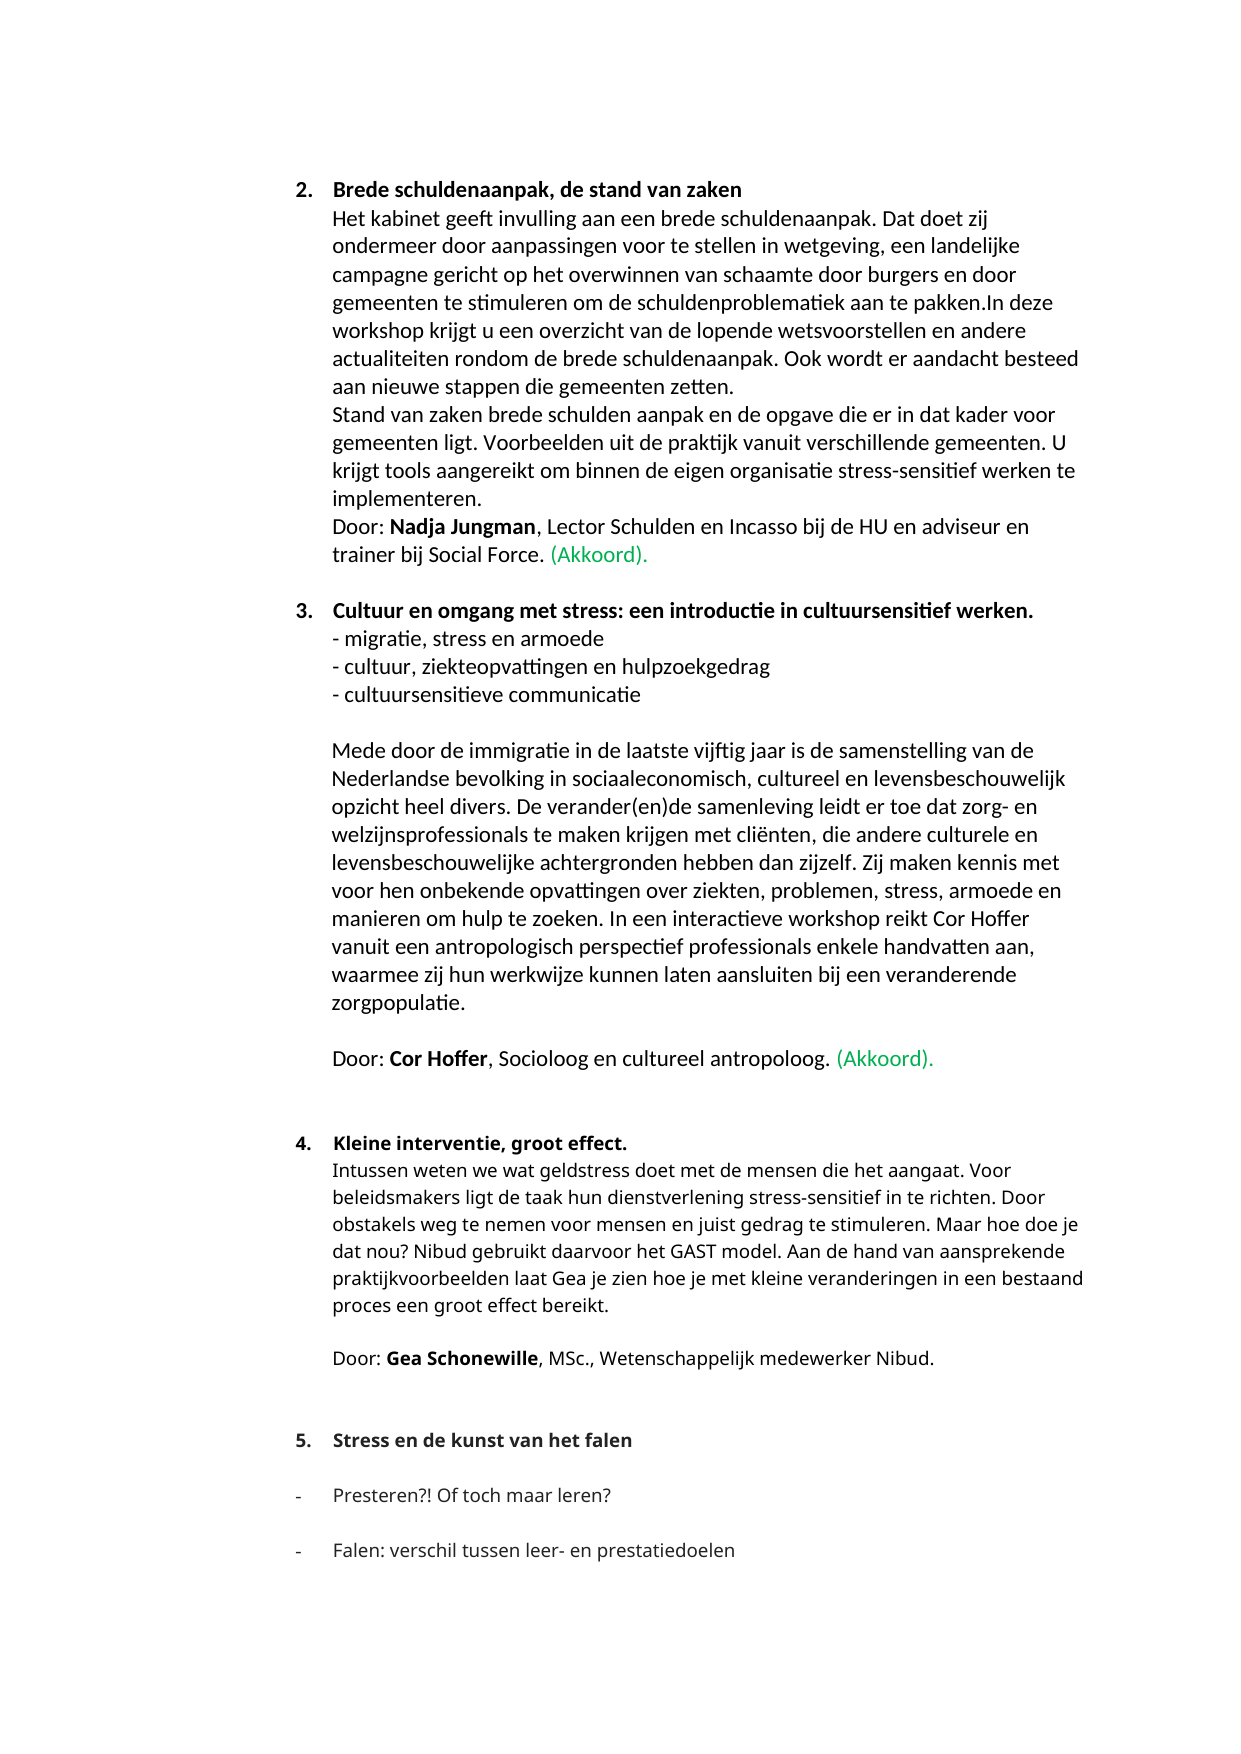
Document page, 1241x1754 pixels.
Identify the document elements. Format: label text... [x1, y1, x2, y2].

text Door: Cor Hoffer, Socioloog en cultureel antropoloog. (Akkoord). [331, 1044, 1093, 1072]
list Kleine interventie, groot effect. [295, 1128, 1093, 1155]
text - cultuursensitieve communicatie [331, 680, 1093, 708]
list Stand van zaken brede schulden aanpak en de opgave die er in dat kader voor gemeenten ligt. Voorbeelden uit de praktijk vanuit verschillende gemeenten. U krijgt tools aangereikt om binnen de eigen organisatie stress-sensitief werken te implementeren. Door: Nadja Jungman, Lector Schulden en Incasso bij de HU en adviseur en trainer bij Social Force. (Akkoord). [332, 400, 1093, 596]
text Mede door de immigratie in de laatste vijftig jaar is de samenstelling van de Nederlandse bevolking in sociaaleconomisch, cultureel en levensbeschouwelijk opzicht heel divers. De verander(en)de samenleving leidt er toe dat zorg- en welzijnsprofessionals te maken krijgen met cliënten, die andere culturele en levensbeschouwelijke achtergronden hebben dan zijzelf. Zij maken kennis met voor hen onbekende opvattingen over ziekten, problemen, stress, armoede en manieren om hulp te zoeken. In een interactieve workshop reikt Cor Hoffer vanuit een antropologisch perspectief professionals enkele handvatten aan, waarmee zij hun werkwijze kunnen laten aansluiten bij een veranderende zorgpopulatie. [331, 736, 1093, 1016]
list Brede schuldenaanpak, de stand van zaken [295, 176, 1093, 204]
list Cultuur en omgang met stress: een introductie in cultuursensitief werken. [295, 596, 1093, 624]
list Presteren?! Of toch maar leren? [295, 1482, 1093, 1508]
text Door: Gea Schonewille, MSc., Wetenschappelijk medewerker Nibud. [258, 1343, 1093, 1371]
text Intussen weten we wat geldstress doet met de mensen die het aangaat. Voor beleidsmakers ligt de taak hun dienstverlening stress-sensitief in te richten. Door obstakels weg te nemen voor mensen en juist gedrag te stimuleren. Maar hoe doe je dat nou? Nibud gebruikt daarvoor het GAST model. Aan de hand van aansprekende praktijkvoorbeelden laat Gea je zien hoe je met kleine veranderingen in een bestaand proces een groot effect bereikt. [332, 1155, 1093, 1318]
list Falen: verschil tussen leer- en prestatiedoelen [295, 1537, 1093, 1563]
list Het kabinet geeft invulling aan een brede schuldenaanpak. Dat doet zij ondermeer door aanpassingen voor te stellen in wetgeving, een landelijke campagne gericht op het overwinnen van schaamte door burgers en door gemeenten te stimuleren om de schuldenproblematiek aan te pakken.In deze workshop krijgt u een overzicht van de lopende wetsvoorstellen en andere actualiteiten rondom de brede schuldenaanpak. Ook wordt er aandacht besteed aan nieuwe stappen die gemeenten zetten. [332, 204, 1093, 400]
text - migratie, stress en armoede [331, 624, 1093, 652]
list Stress en de kunst van het falen [295, 1428, 1093, 1453]
text - cultuur, ziekteopvattingen en hulpzoekgedrag [331, 652, 1093, 680]
